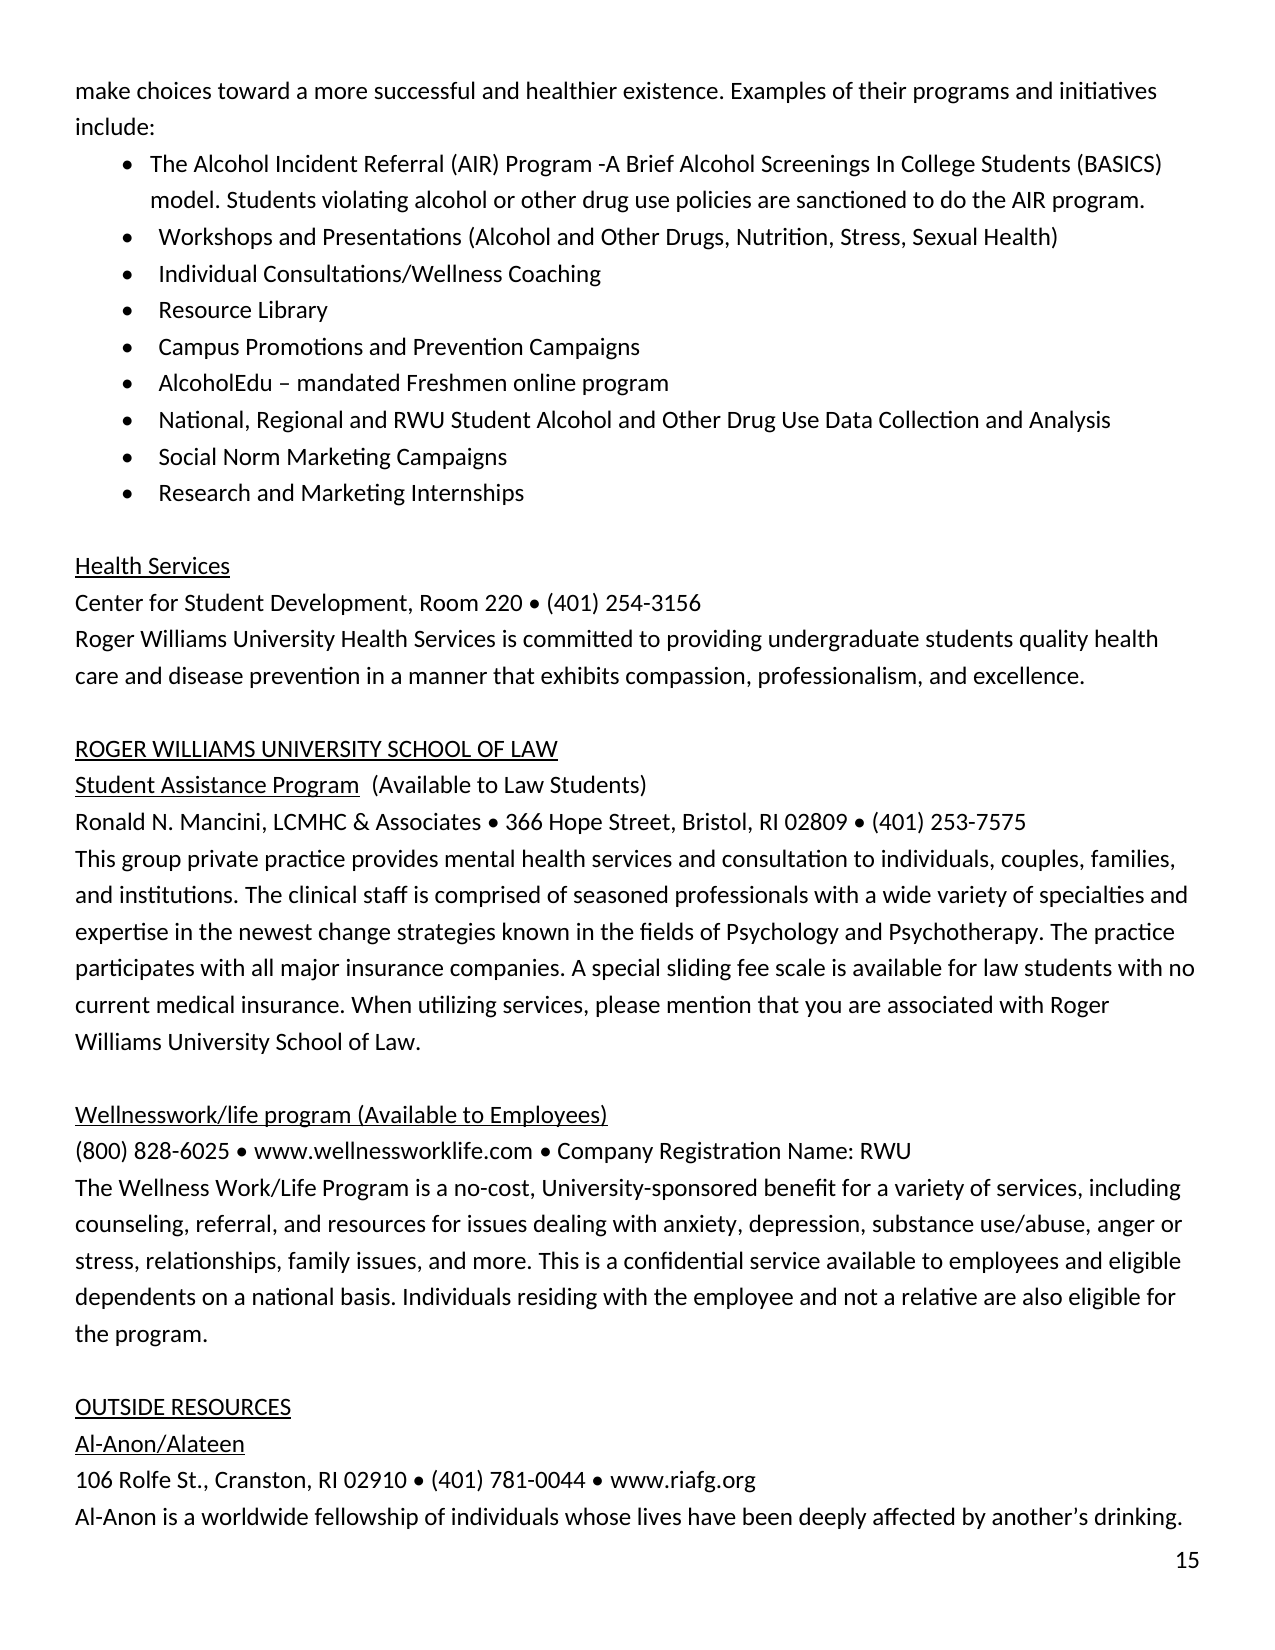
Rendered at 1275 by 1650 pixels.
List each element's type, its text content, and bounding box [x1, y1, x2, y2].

text • Individual Consultations/Wellness Coaching [75, 258, 1200, 288]
text ROGER WILLIAMS UNIVERSITY SCHOOL OF LAW Student Assistance Program (Available to Law Students) [75, 733, 1200, 800]
text • National, Regional and RWU Student Alcohol and Other Drug Use Data Collection and Analysis [75, 404, 1200, 434]
text • Research and Marketing Internships [75, 477, 1200, 508]
text The Wellness Work/Life Program is a no-cost, University-sponsored benefit for a variety of services, including counseling, referral, and resources for issues dealing with anxiety, depression, substance use/abuse, anger or stress, relationships, family issues, and more. This is a confidential service available to employees and eligible dependents on a national basis. Individuals residing with the employee and not a relative are also eligible for the program. [75, 1172, 1200, 1349]
text • Campus Promotions and Prevention Campaigns [75, 331, 1200, 361]
text (800) 828-6025 • www.wellnessworklife.com • Company Registration Name: RWU [75, 1135, 1200, 1166]
text 106 Rolfe St., Cranston, RI 02910 • (401) 781-0044 • www.riafg.org [75, 1464, 1200, 1495]
text This group private practice provides mental health services and consultation to individuals, couples, families, and institutions. The clinical staff is comprised of seasoned professionals with a wide variety of specialties and expertise in the newest change strategies known in the fields of Psychology and Psychotherapy. The practice participates with all major insurance companies. A special sliding fee scale is available for law students with no current medical insurance. When utilizing services, please mention that you are associated with Roger Williams University School of Law. [75, 843, 1200, 1056]
text Wellnesswork/life program (Available to Employees) [75, 1099, 1200, 1129]
text Ronald N. Mancini, LCMHC & Associates • 366 Hope Street, Bristol, RI 02809 • (401) 253-7575 [75, 806, 1200, 837]
text • Workshops and Presentations (Alcohol and Other Drugs, Nutrition, Stress, Sexual Health) [75, 221, 1200, 252]
text OUTSIDE RESOURCES [75, 1391, 1200, 1422]
text • Resource Library [75, 294, 1200, 325]
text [75, 1501, 1200, 1531]
text • The Alcohol Incident Referral (AIR) Program -A Brief Alcohol Screenings In College Students (BASICS) model. Students violating alcohol or other drug use policies are sanctioned to do the AIR program. [75, 148, 1200, 215]
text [75, 75, 1200, 142]
text Al-Anon/Alateen [75, 1428, 1200, 1458]
text • Social Norm Marketing Campaigns [75, 441, 1200, 471]
text Roger Williams University Health Services is committed to providing undergraduate students quality health care and disease prevention in a manner that exhibits compassion, professionalism, and excellence. [75, 623, 1200, 691]
text Health Services [75, 550, 1200, 581]
text • AlcoholEdu – mandated Freshmen online program [75, 367, 1200, 398]
text Center for Student Development, Room 220 • (401) 254-3156 [75, 587, 1200, 617]
